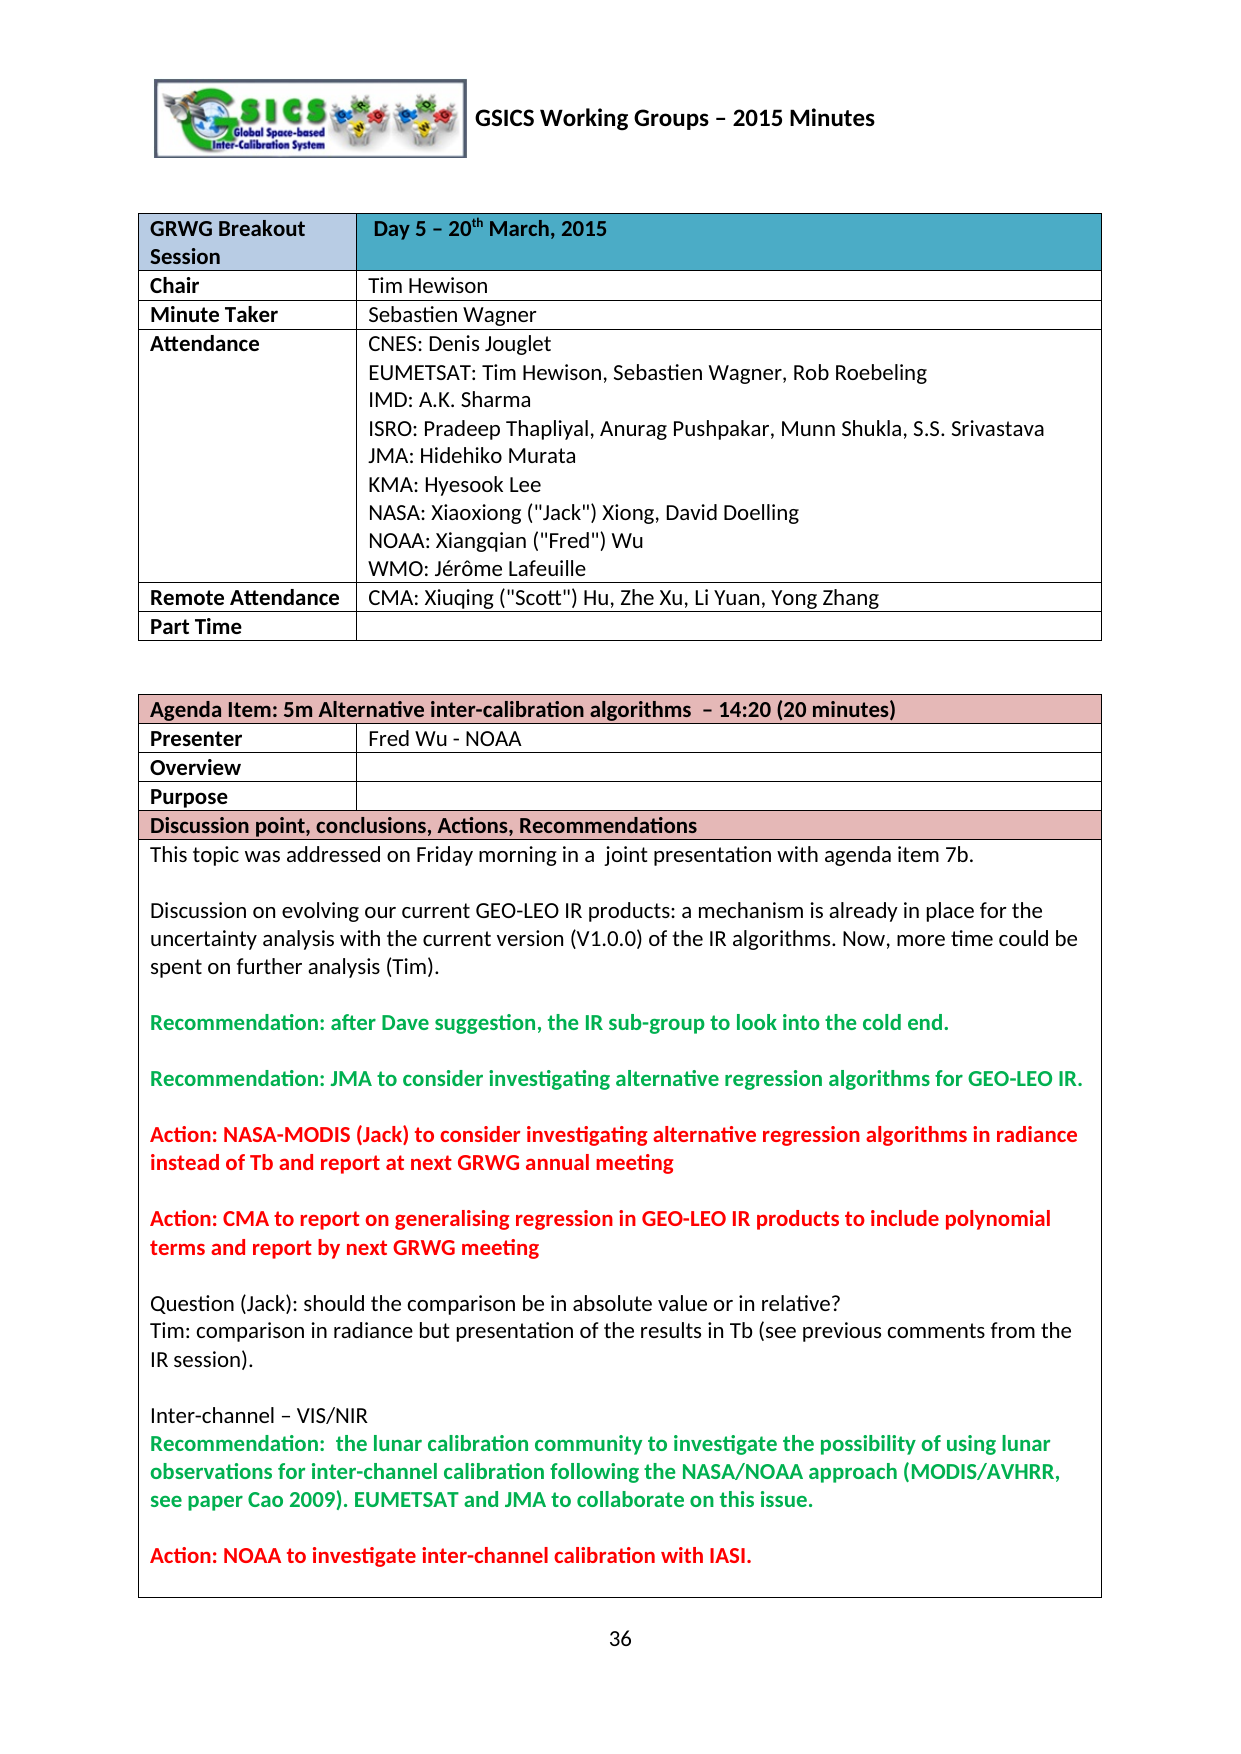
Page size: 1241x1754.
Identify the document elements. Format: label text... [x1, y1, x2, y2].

picture [153, 78, 468, 157]
table_cell [357, 753, 1101, 781]
table_header Day 5 – 20th March, 2015 [357, 214, 1101, 270]
table_cell CNES: Denis Jouglet EUMETSAT: Tim Hewison, Sebastien Wagner, Rob Roebeling IMD: A.K. Sharma ISRO: Pradeep Thapliyal, Anurag Pushpakar, Munn Shukla, S.S. Srivastava JMA: Hidehiko Murata KMA: Hyesook Lee NASA: Xiaoxiong ("Jack") Xiong, David Doelling NOAA: Xiangqian ("Fred") Wu WMO: Jérôme Lafeuille [357, 330, 1101, 582]
table_cell Fred Wu - NOAA [357, 724, 1101, 752]
table_cell Sebastien Wagner [357, 301, 1101, 328]
table_cell Attendance [139, 330, 356, 582]
table_cell Discussion point, conclusions, Actions, Recommendations [139, 811, 1101, 839]
table_cell Part Time [139, 612, 356, 640]
table_cell CMA: Xiuqing ("Scott") Hu, Zhe Xu, Li Yuan, Yong Zhang [357, 583, 1101, 611]
table_cell Remote Attendance [139, 583, 356, 611]
table_cell Overview [139, 753, 356, 781]
table_cell Purpose [139, 782, 356, 810]
table_header GRWG Breakout Session [139, 214, 356, 270]
table_header Agenda Item: 5m Alternative inter-calibration algorithms – 14:20 (20 minutes) [139, 695, 1101, 723]
table_cell Chair [139, 271, 356, 299]
table_cell Tim Hewison [357, 271, 1101, 299]
table_cell Minute Taker [139, 301, 356, 328]
table_cell Presenter [139, 724, 356, 752]
table_cell [357, 782, 1101, 810]
table_cell [357, 612, 1101, 640]
